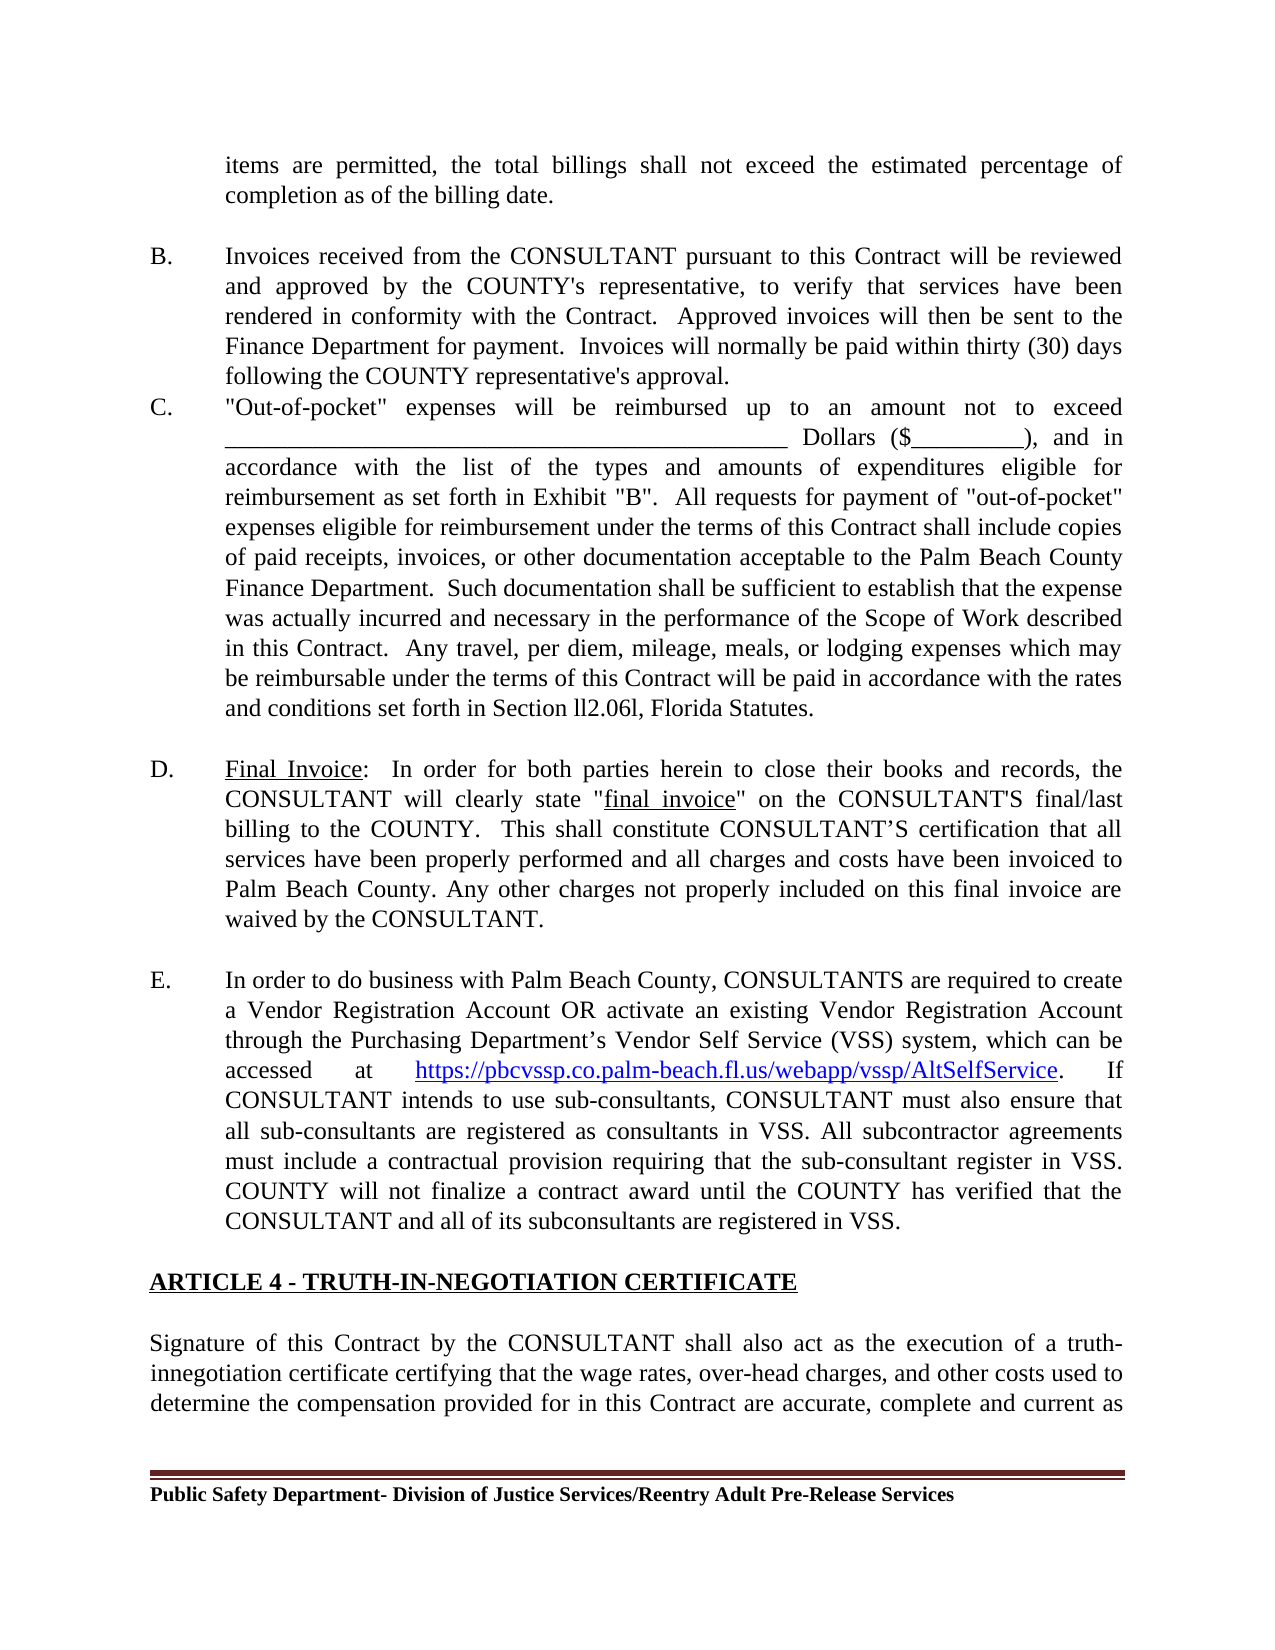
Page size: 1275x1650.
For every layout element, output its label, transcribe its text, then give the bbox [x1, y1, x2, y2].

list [150, 150, 1123, 209]
list In order to do business with Palm Beach County, CONSULTANTS are required to create a Vendor Registration Account OR activate an existing Vendor Registration Account through the Purchasing Department’s Vendor Self Service (VSS) system, which can be accessed at https://pbcvssp.co.palm-beach.fl.us/webapp/vssp/AltSelfService. If CONSULTANT intends to use sub-consultants, CONSULTANT must also ensure that all sub-consultants are registered as consultants in VSS. All subcontractor agreements must include a contractual provision requiring that the sub-consultant register in VSS. COUNTY will not finalize a contract award until the COUNTY has verified that the CONSULTANT and all of its subconsultants are registered in VSS. [150, 965, 1123, 1235]
list Final Invoice: In order for both parties herein to close their books and records, the CONSULTANT will clearly state "final invoice" on the CONSULTANT'S final/last billing to the COUNTY. This shall constitute CONSULTANT’S certification that all services have been properly performed and all charges and costs have been invoiced to Palm Beach County. Any other charges not properly included on this final invoice are waived by the CONSULTANT. [150, 754, 1123, 933]
list "Out-of-pocket" expenses will be reimbursed up to an amount not to exceed _____________________________________________ Dollars ($_________), and in accordance with the list of the types and amounts of expenditures eligible for reimbursement as set forth in Exhibit "B". All requests for payment of "out-of-pocket" expenses eligible for reimbursement under the terms of this Contract shall include copies of paid receipts, invoices, or other documentation acceptable to the Palm Beach County Finance Department. Such documentation shall be sufficient to establish that the expense was actually incurred and necessary in the performance of the Scope of Work described in this Contract. Any travel, per diem, mileage, meals, or lodging expenses which may be reimbursable under the terms of this Contract will be paid in accordance with the rates and conditions set forth in Section ll2.06l, Florida Statutes. [150, 392, 1123, 722]
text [149, 1328, 1125, 1417]
text ARTICLE 4 - TRUTH-IN-NEGOTIATION CERTIFICATE [149, 1267, 1125, 1296]
list Invoices received from the CONSULTANT pursuant to this Contract will be reviewed and approved by the COUNTY's representative, to verify that services have been rendered in conformity with the Contract. Approved invoices will then be sent to the Finance Department for payment. Invoices will normally be paid within thirty (30) days following the COUNTY representative's approval. [150, 241, 1123, 390]
